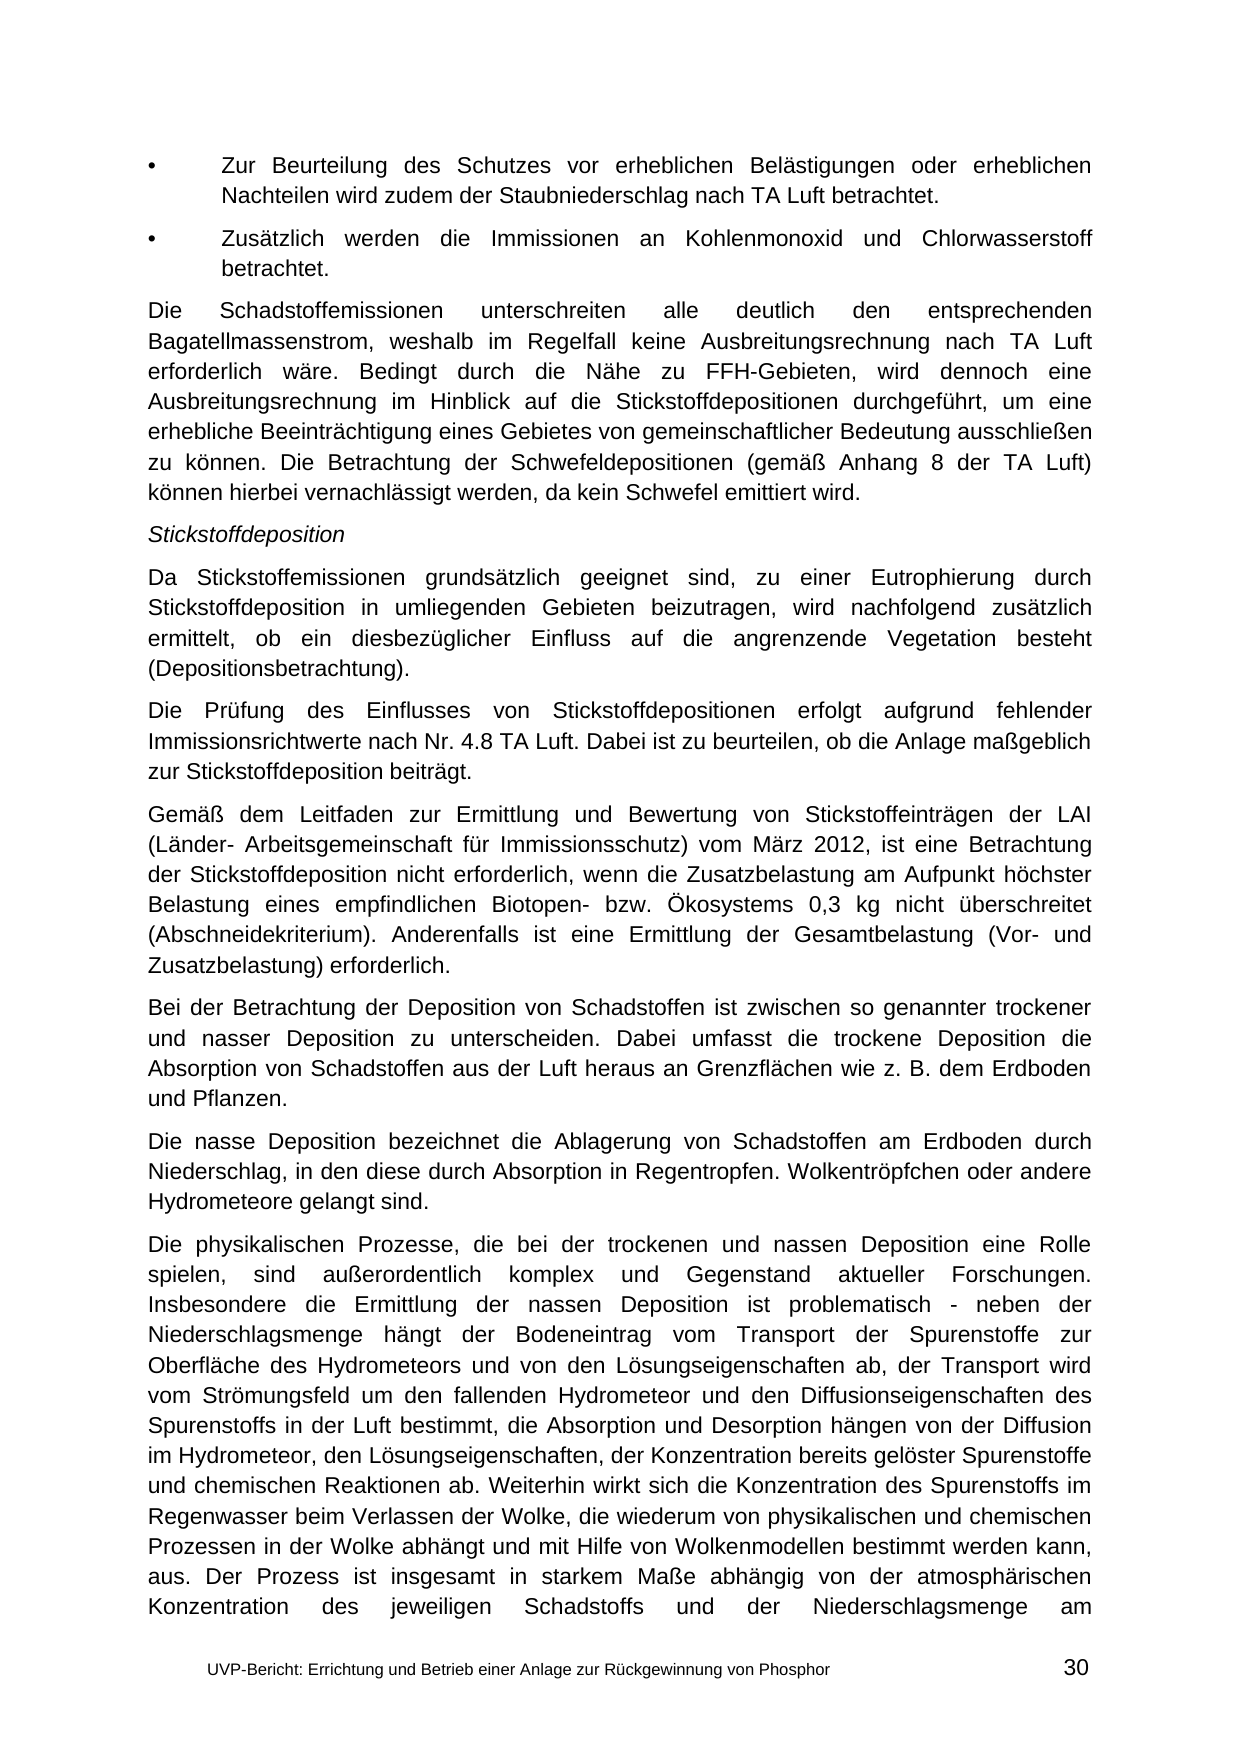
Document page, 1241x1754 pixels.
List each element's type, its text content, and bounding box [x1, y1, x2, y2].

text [148, 1231, 1092, 1619]
text Bei der Betrachtung der Deposition von Schadstoffen ist zwischen so genannter trockener und nasser Deposition zu unterscheiden. Dabei umfasst die trockene Deposition die Absorption von Schadstoffen aus der Luft heraus an Grenzflächen wie z. B. dem Erdboden und Pflanzen. [148, 994, 1092, 1111]
text Die nasse Deposition bezeichnet die Ablagerung von Schadstoffen am Erdboden durch Niederschlag, in den diese durch Absorption in Regentropfen. Wolkentröpfchen oder andere Hydrometeore gelangt sind. [148, 1128, 1092, 1214]
text Gemäß dem Leitfaden zur Ermittlung und Bewertung von Stickstoffeinträgen der LAI (Länder- Arbeitsgemeinschaft für Immissionsschutz) vom März 2012, ist eine Betrachtung der Stickstoffdeposition nicht erforderlich, wenn die Zusatzbelastung am Aufpunkt höchster Belastung eines empfindlichen Biotopen- bzw. Ökosystems 0,3 kg nicht überschreitet (Abschneidekriterium). Anderenfalls ist eine Ermittlung der Gesamtbelastung (Vor- und Zusatzbelastung) erforderlich. [148, 801, 1092, 978]
text Die Prüfung des Einflusses von Stickstoffdepositionen erfolgt aufgrund fehlender Immissionsrichtwerte nach Nr. 4.8 TA Luft. Dabei ist zu beurteilen, ob die Anlage maßgeblich zur Stickstoffdeposition beiträgt. [148, 697, 1092, 784]
text Stickstoffdeposition [148, 521, 1092, 548]
text Da Stickstoffemissionen grundsätzlich geeignet sind, zu einer Eutrophierung durch Stickstoffdeposition in umliegenden Gebieten beizutragen, wird nachfolgend zusätzlich ermittelt, ob ein diesbezüglicher Einfluss auf die angrenzende Vegetation besteht (Depositionsbetrachtung). [148, 564, 1092, 681]
text Die Schadstoffemissionen unterschreiten alle deutlich den entsprechenden Bagatellmassenstrom, weshalb im Regelfall keine Ausbreitungsrechnung nach TA Luft erforderlich wäre. Bedingt durch die Nähe zu FFH-Gebieten, wird dennoch eine Ausbreitungsrechnung im Hinblick auf die Stickstoffdepositionen durchgeführt, um eine erhebliche Beeinträchtigung eines Gebietes von gemeinschaftlicher Bedeutung ausschließen zu können. Die Betrachtung der Schwefeldepositionen (gemäß Anhang 8 der TA Luft) können hierbei vernachlässigt werden, da kein Schwefel emittiert wird. [148, 297, 1092, 505]
text • Zur Beurteilung des Schutzes vor erheblichen Belästigungen oder erheblichen Nachteilen wird zudem der Staubniederschlag nach TA Luft betrachtet. [148, 152, 1092, 208]
text • Zusätzlich werden die Immissionen an Kohlenmonoxid und Chlorwasserstoff betrachtet. [148, 224, 1092, 281]
